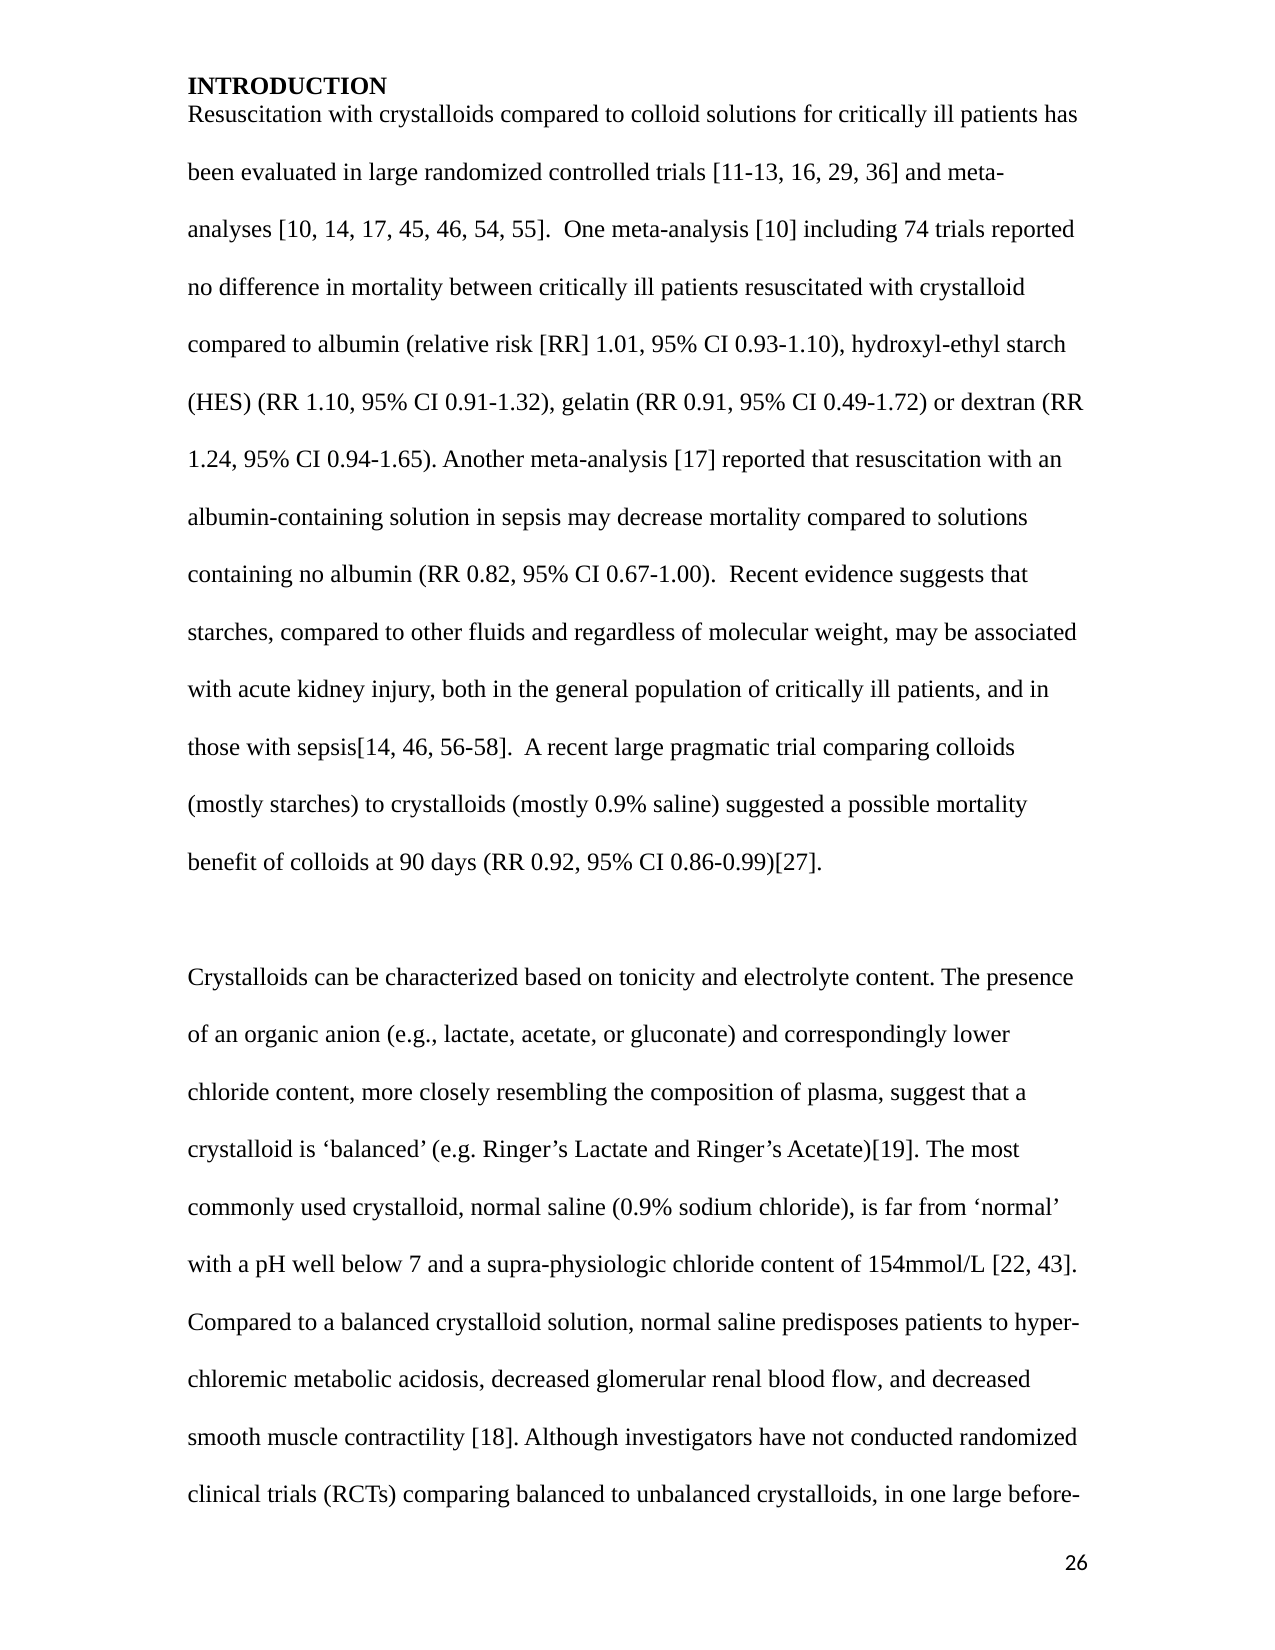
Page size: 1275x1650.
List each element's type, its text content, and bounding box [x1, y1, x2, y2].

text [187, 962, 1088, 1508]
text Resuscitation with crystalloids compared to colloid solutions for critically ill patients has been evaluated in large randomized controlled trials [11-13, 16, 29, 36] and meta-analyses [10, 14, 17, 45, 46, 54, 55]. One meta-analysis [10] including 74 trials reported no difference in mortality between critically ill patients resuscitated with crystalloid compared to albumin (relative risk [RR] 1.01, 95% CI 0.93-1.10), hydroxyl-ethyl starch (HES) (RR 1.10, 95% CI 0.91-1.32), gelatin (RR 0.91, 95% CI 0.49-1.72) or dextran (RR 1.24, 95% CI 0.94-1.65). Another meta-analysis [17] reported that resuscitation with an albumin-containing solution in sepsis may decrease mortality compared to solutions containing no albumin (RR 0.82, 95% CI 0.67-1.00). Recent evidence suggests that starches, compared to other fluids and regardless of molecular weight, may be associated with acute kidney injury, both in the general population of critically ill patients, and in those with sepsis[14, 46, 56-58]. A recent large pragmatic trial comparing colloids (mostly starches) to crystalloids (mostly 0.9% saline) suggested a possible mortality benefit of colloids at 90 days (RR 0.92, 95% CI 0.86-0.99)[27]. [187, 99, 1088, 876]
text INTRODUCTION [187, 71, 1088, 99]
